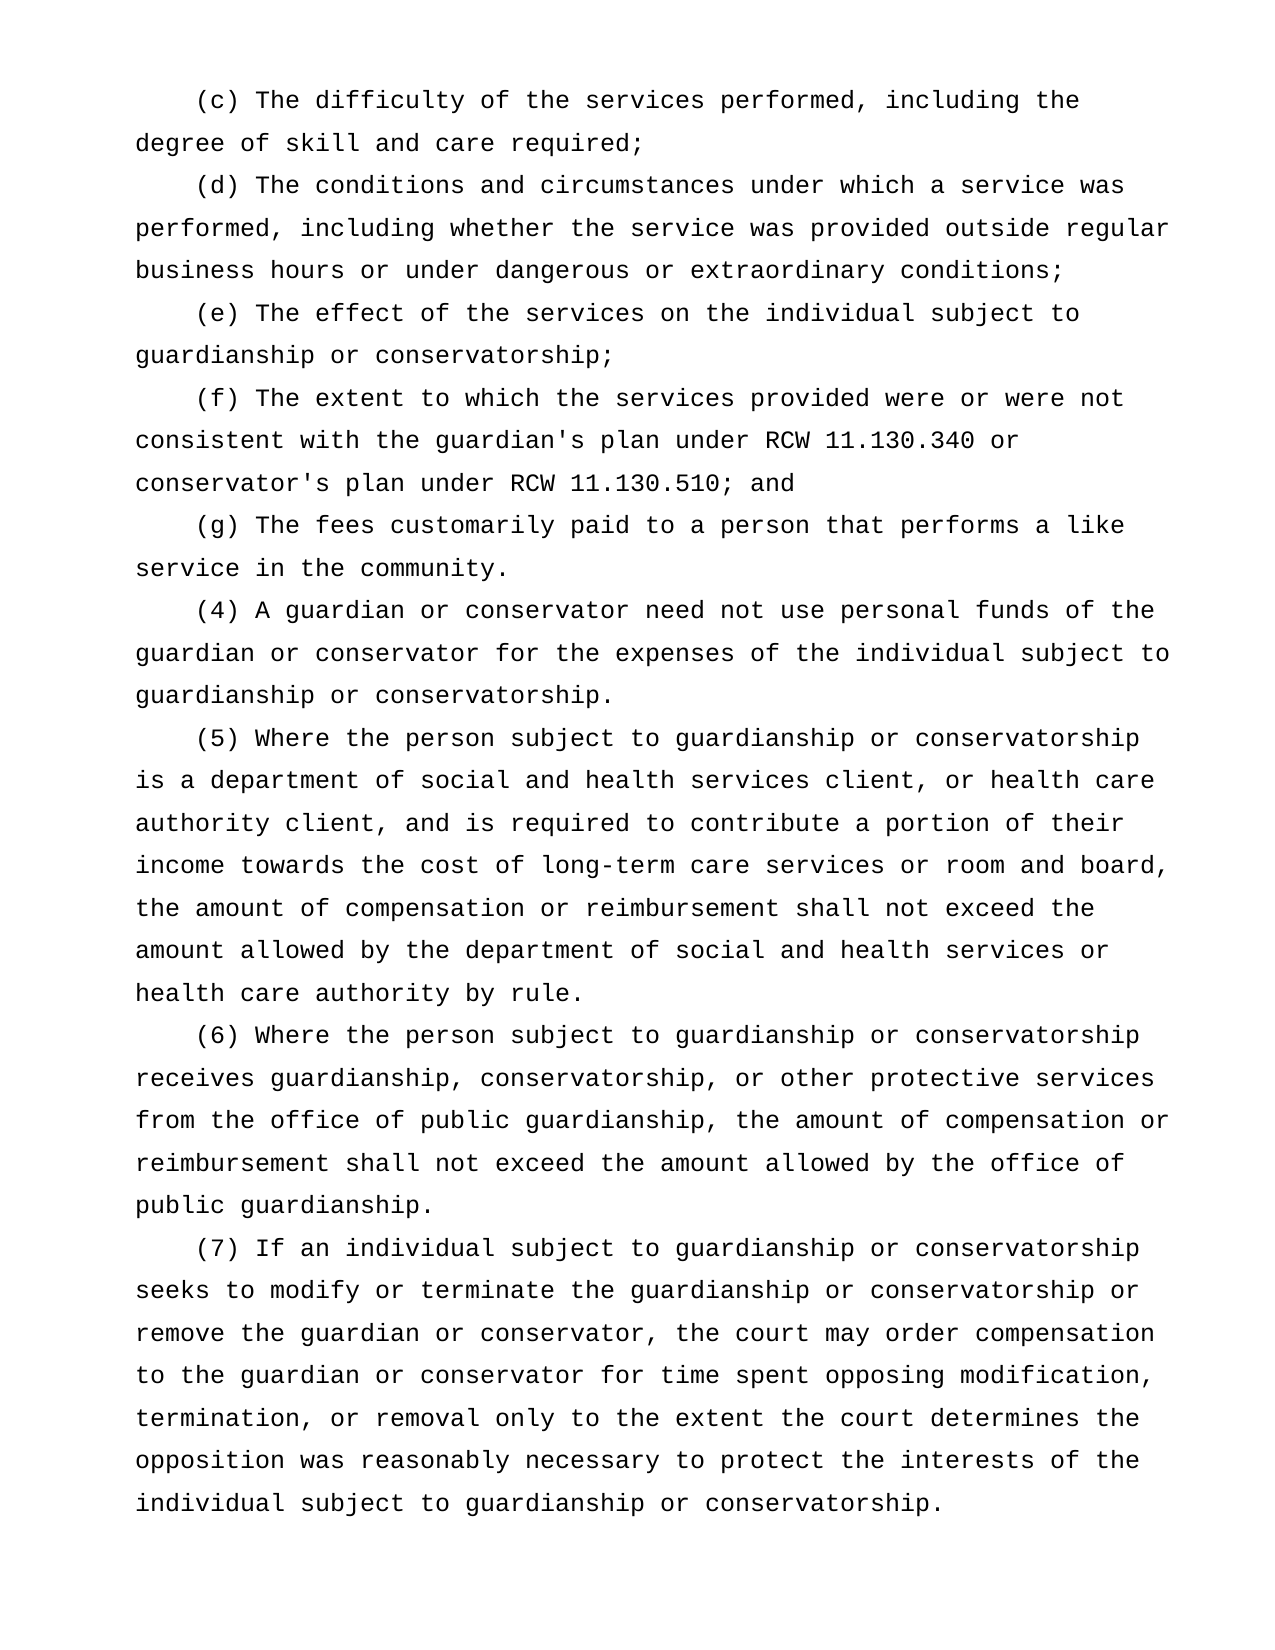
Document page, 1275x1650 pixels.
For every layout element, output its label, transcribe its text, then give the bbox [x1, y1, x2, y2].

text (c) The difficulty of the services performed, including the degree of skill and care required; [135, 75, 1170, 160]
text (f) The extent to which the services provided were or were not consistent with the guardian's plan under RCW 11.130.340 or conservator's plan under RCW 11.130.510; and [135, 372, 1170, 500]
text (d) The conditions and circumstances under which a service was performed, including whether the service was provided outside regular business hours or under dangerous or extraordinary conditions; [135, 160, 1170, 287]
text (e) The effect of the services on the individual subject to guardianship or conservatorship; [135, 287, 1170, 372]
text (g) The fees customarily paid to a person that performs a like service in the community. [135, 500, 1170, 585]
text (5) Where the person subject to guardianship or conservatorship is a department of social and health services client, or health care authority client, and is required to contribute a portion of their income towards the cost of long-term care services or room and board, the amount of compensation or reimbursement shall not exceed the amount allowed by the department of social and health services or health care authority by rule. [135, 712, 1170, 1010]
text (6) Where the person subject to guardianship or conservatorship receives guardianship, conservatorship, or other protective services from the office of public guardianship, the amount of compensation or reimbursement shall not exceed the amount allowed by the office of public guardianship. [135, 1010, 1170, 1222]
text (4) A guardian or conservator need not use personal funds of the guardian or conservator for the expenses of the individual subject to guardianship or conservatorship. [135, 585, 1170, 712]
text (7) If an individual subject to guardianship or conservatorship seeks to modify or terminate the guardianship or conservatorship or remove the guardian or conservator, the court may order compensation to the guardian or conservator for time spent opposing modification, termination, or removal only to the extent the court determines the opposition was reasonably necessary to protect the interests of the individual subject to guardianship or conservatorship. [135, 1222, 1170, 1520]
